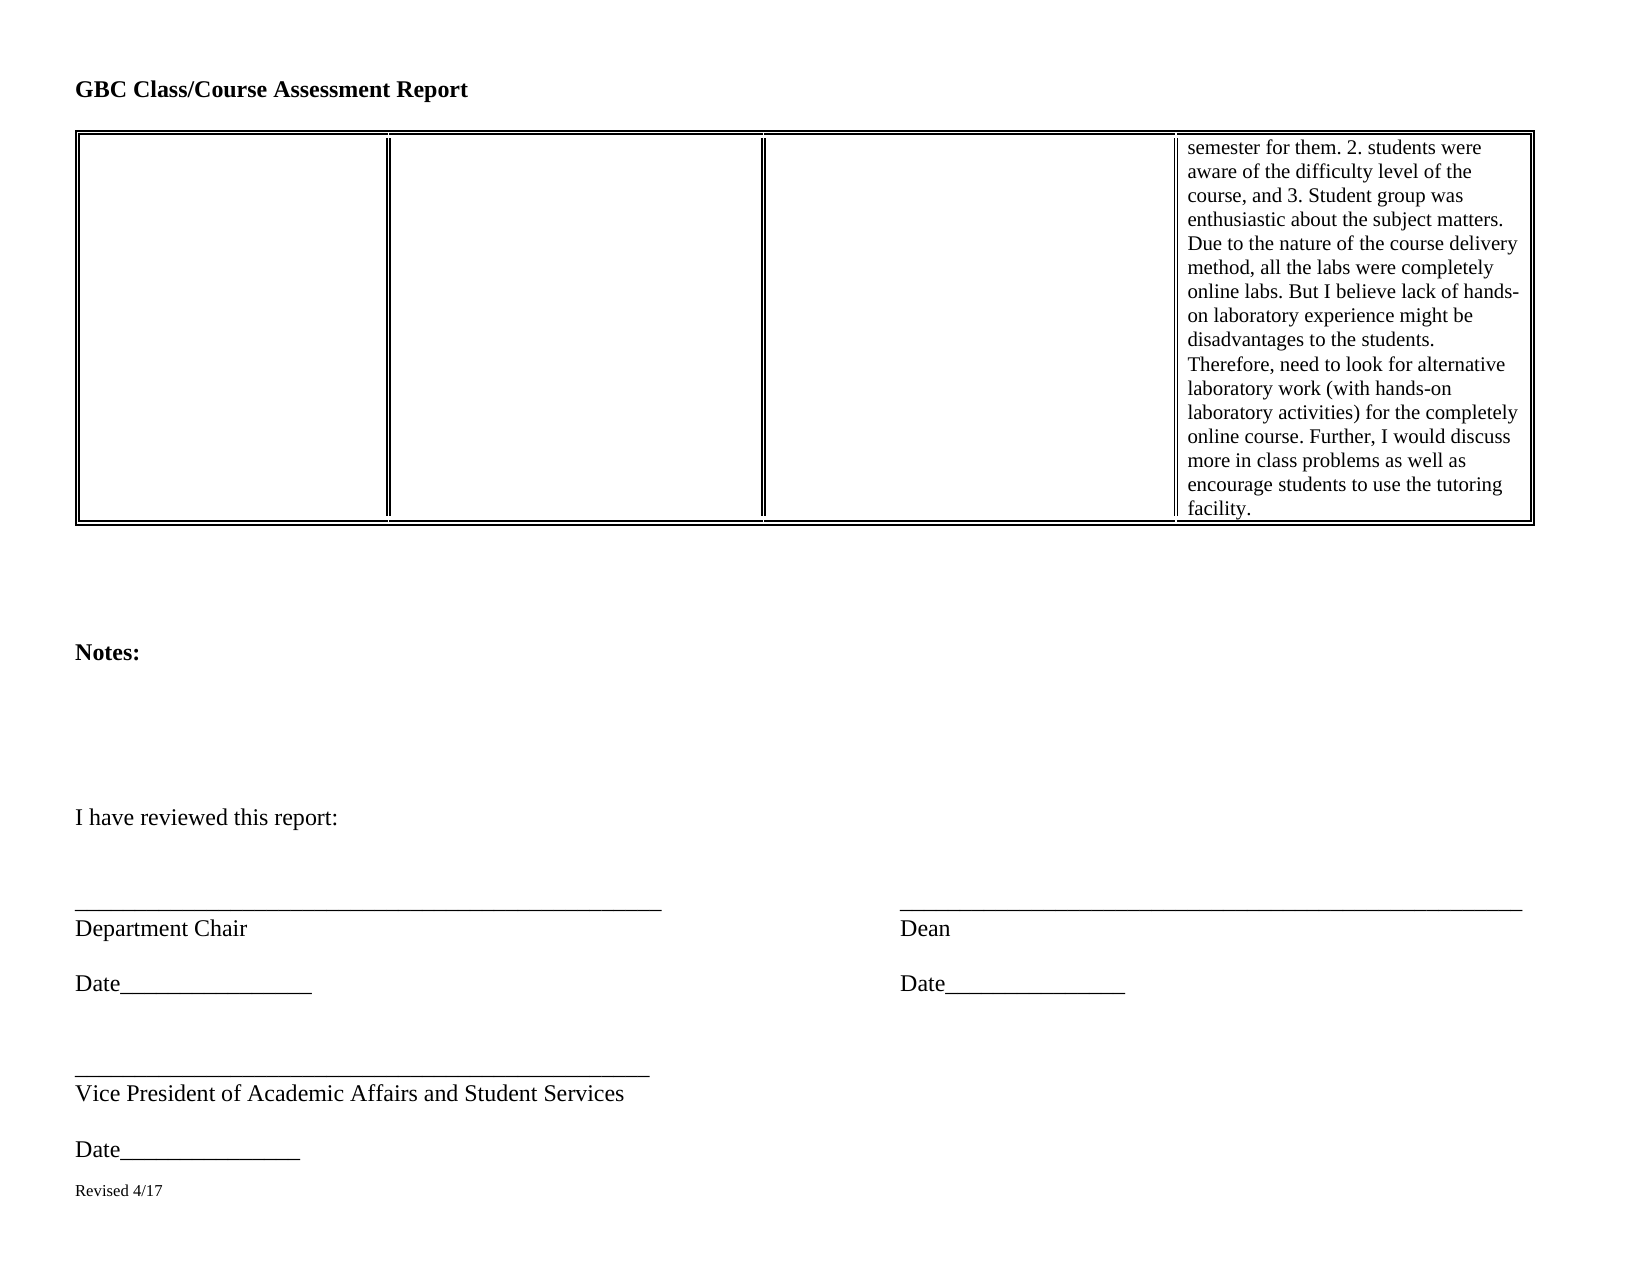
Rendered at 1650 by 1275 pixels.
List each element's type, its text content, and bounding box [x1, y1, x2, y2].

text Department Chair Dean [75, 914, 1575, 941]
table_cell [764, 132, 1176, 520]
text Date________________ Date_______________ [75, 969, 1575, 997]
text Notes: [75, 638, 1575, 665]
text Vice President of Academic Affairs and Student Services [75, 1079, 1575, 1107]
text Date_______________ [75, 1134, 1575, 1162]
text I have reviewed this report: [75, 803, 1575, 831]
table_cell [389, 135, 763, 520]
text _________________________________________________ ____________________________________________________ [75, 886, 1575, 914]
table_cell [80, 135, 388, 520]
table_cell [1176, 134, 1530, 520]
text ________________________________________________ [75, 1052, 1575, 1079]
